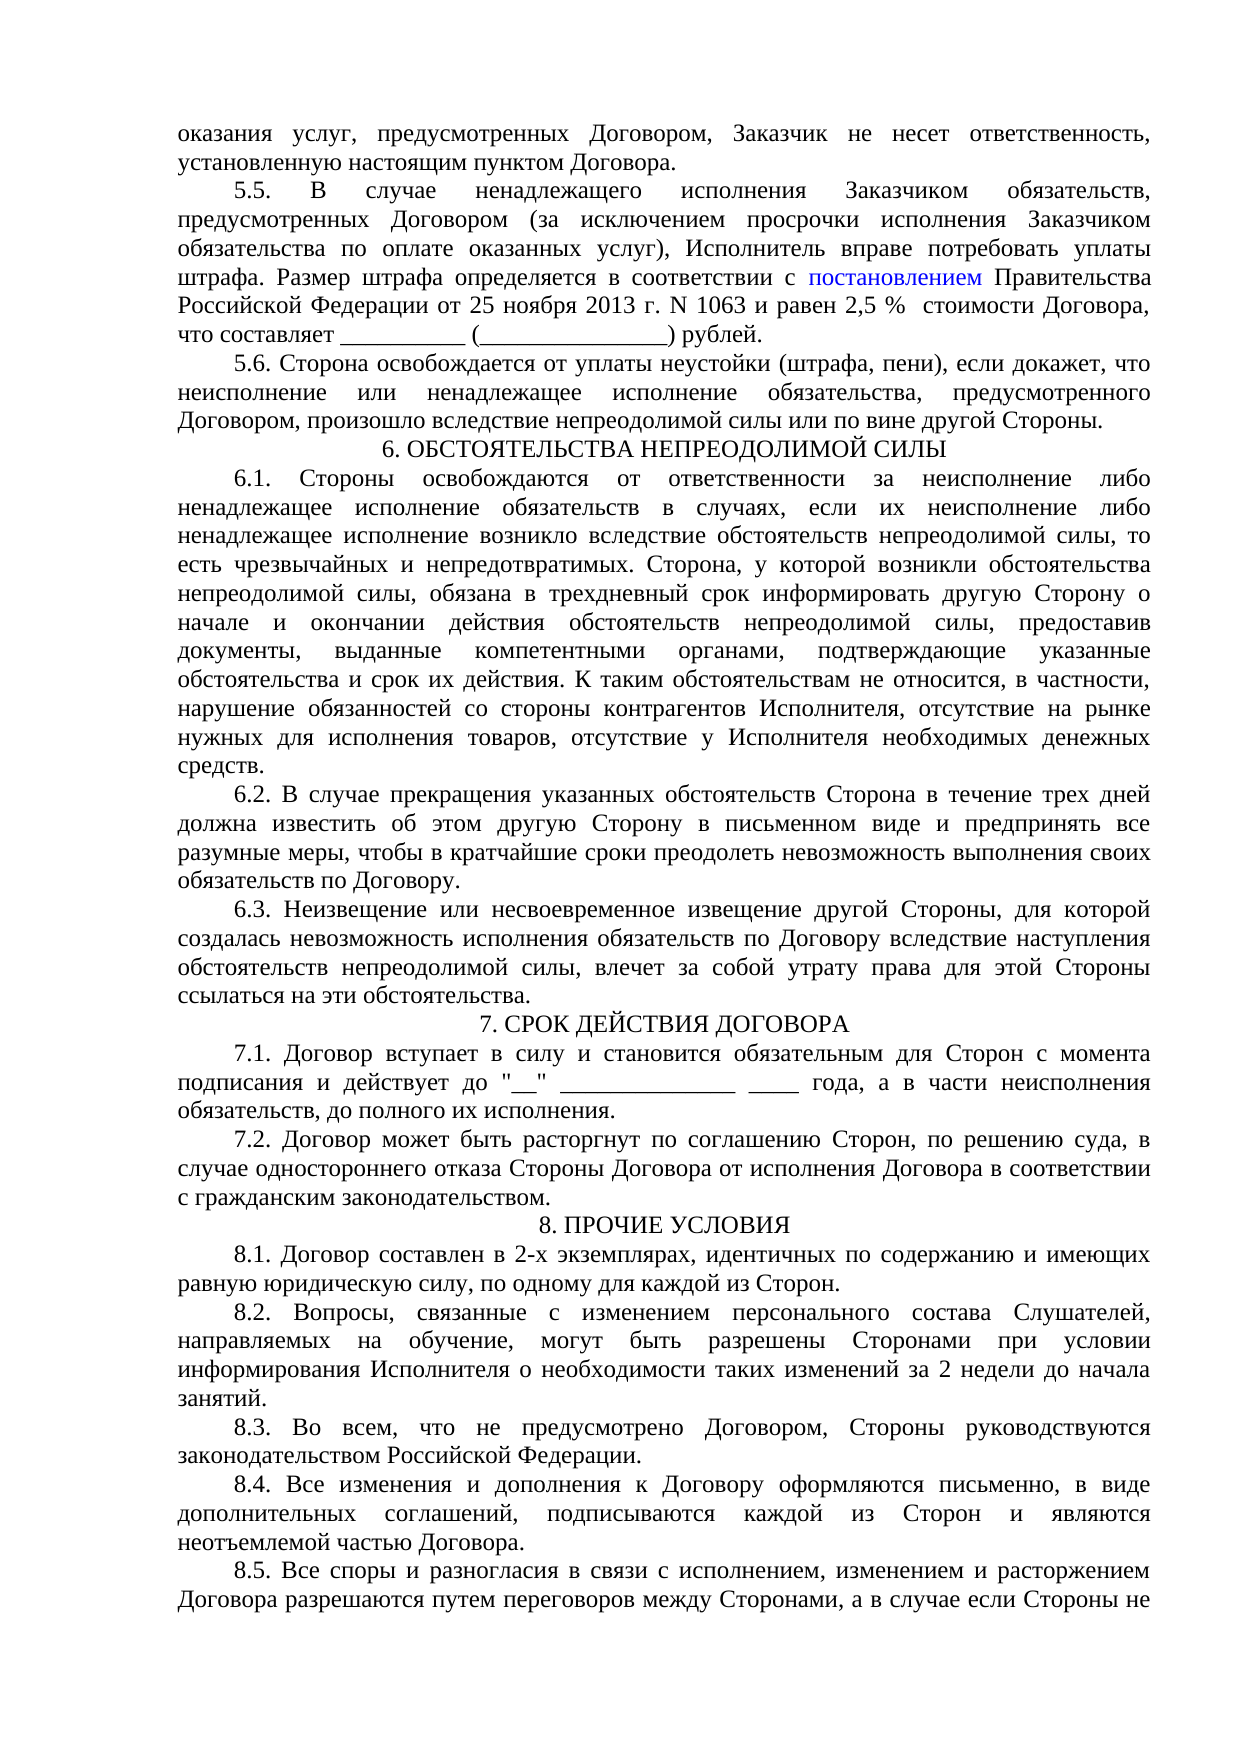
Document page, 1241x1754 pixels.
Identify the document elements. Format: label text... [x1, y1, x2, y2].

text 7. СРОК ДЕЙСТВИЯ ДОГОВОРА [177, 1009, 1152, 1038]
text 7.1. Договор вступает в силу и становится обязательным для Сторон с момента подписания и действует до "__" ______________ ____ года, а в части неисполнения обязательств, до полного их исполнения. [177, 1038, 1152, 1124]
text 6.3. Неизвещение или несвоевременное извещение другой Стороны, для которой создалась невозможность исполнения обязательств по Договору вследствие наступления обстоятельств непреодолимой силы, влечет за собой утрату права для этой Стороны ссылаться на эти обстоятельства. [177, 894, 1152, 1009]
text 8.2. Вопросы, связанные с изменением персонального состава Слушателей, направляемых на обучение, могут быть разрешены Сторонами при условии информирования Исполнителя о необходимости таких изменений за 2 недели до начала занятий. [177, 1297, 1152, 1412]
text 8.3. Во всем, что не предусмотрено Договором, Стороны руководствуются законодательством Российской Федерации. [177, 1412, 1152, 1469]
text 7.2. Договор может быть расторгнут по соглашению Сторон, по решению суда, в случае одностороннего отказа Стороны Договора от исполнения Договора в соответствии с гражданским законодательством. [177, 1124, 1152, 1211]
text 8.1. Договор составлен в 2-х экземплярах, идентичных по содержанию и имеющих равную юридическую силу, по одному для каждой из Сторон. [177, 1239, 1152, 1297]
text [177, 1556, 1152, 1613]
text 5.6. Сторона освобождается от уплаты неустойки (штрафа, пени), если докажет, что неисполнение или ненадлежащее исполнение обязательства, предусмотренного Договором, произошло вследствие непреодолимой силы или по вине другой Стороны. [177, 348, 1152, 434]
text 8.4. Все изменения и дополнения к Договору оформляются письменно, в виде дополнительных соглашений, подписываются каждой из Сторон и являются неотъемлемой частью Договора. [177, 1469, 1152, 1556]
text 6.2. В случае прекращения указанных обстоятельств Сторона в течение трех дней должна известить об этом другую Сторону в письменном виде и предпринять все разумные меры, чтобы в кратчайшие сроки преодолеть невозможность выполнения своих обязательств по Договору. [177, 779, 1152, 894]
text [177, 118, 1152, 176]
text 8. ПРОЧИЕ УСЛОВИЯ [177, 1211, 1152, 1239]
text 5.5. В случае ненадлежащего исполнения Заказчиком обязательств, предусмотренных Договором (за исключением просрочки исполнения Заказчиком обязательства по оплате оказанных услуг), Исполнитель вправе потребовать уплаты штрафа. Размер штрафа определяется в соответствии с постановлением Правительства Российской Федерации от 25 ноября 2013 г. N 1063 и равен 2,5 % стоимости Договора, что составляет __________ (_______________) рублей. [177, 176, 1152, 348]
text 6. ОБСТОЯТЕЛЬСТВА НЕПРЕОДОЛИМОЙ СИЛЫ [177, 434, 1152, 463]
text 6.1. Стороны освобождаются от ответственности за неисполнение либо ненадлежащее исполнение обязательств в случаях, если их неисполнение либо ненадлежащее исполнение возникло вследствие обстоятельств непреодолимой силы, то есть чрезвычайных и непредотвратимых. Сторона, у которой возникли обстоятельства непреодолимой силы, обязана в трехдневный срок информировать другую Сторону о начале и окончании действия обстоятельств непреодолимой силы, предоставив документы, выданные компетентными органами, подтверждающие указанные обстоятельства и срок их действия. К таким обстоятельствам не относится, в частности, нарушение обязанностей со стороны контрагентов Исполнителя, отсутствие на рынке нужных для исполнения товаров, отсутствие у Исполнителя необходимых денежных средств. [177, 463, 1152, 779]
